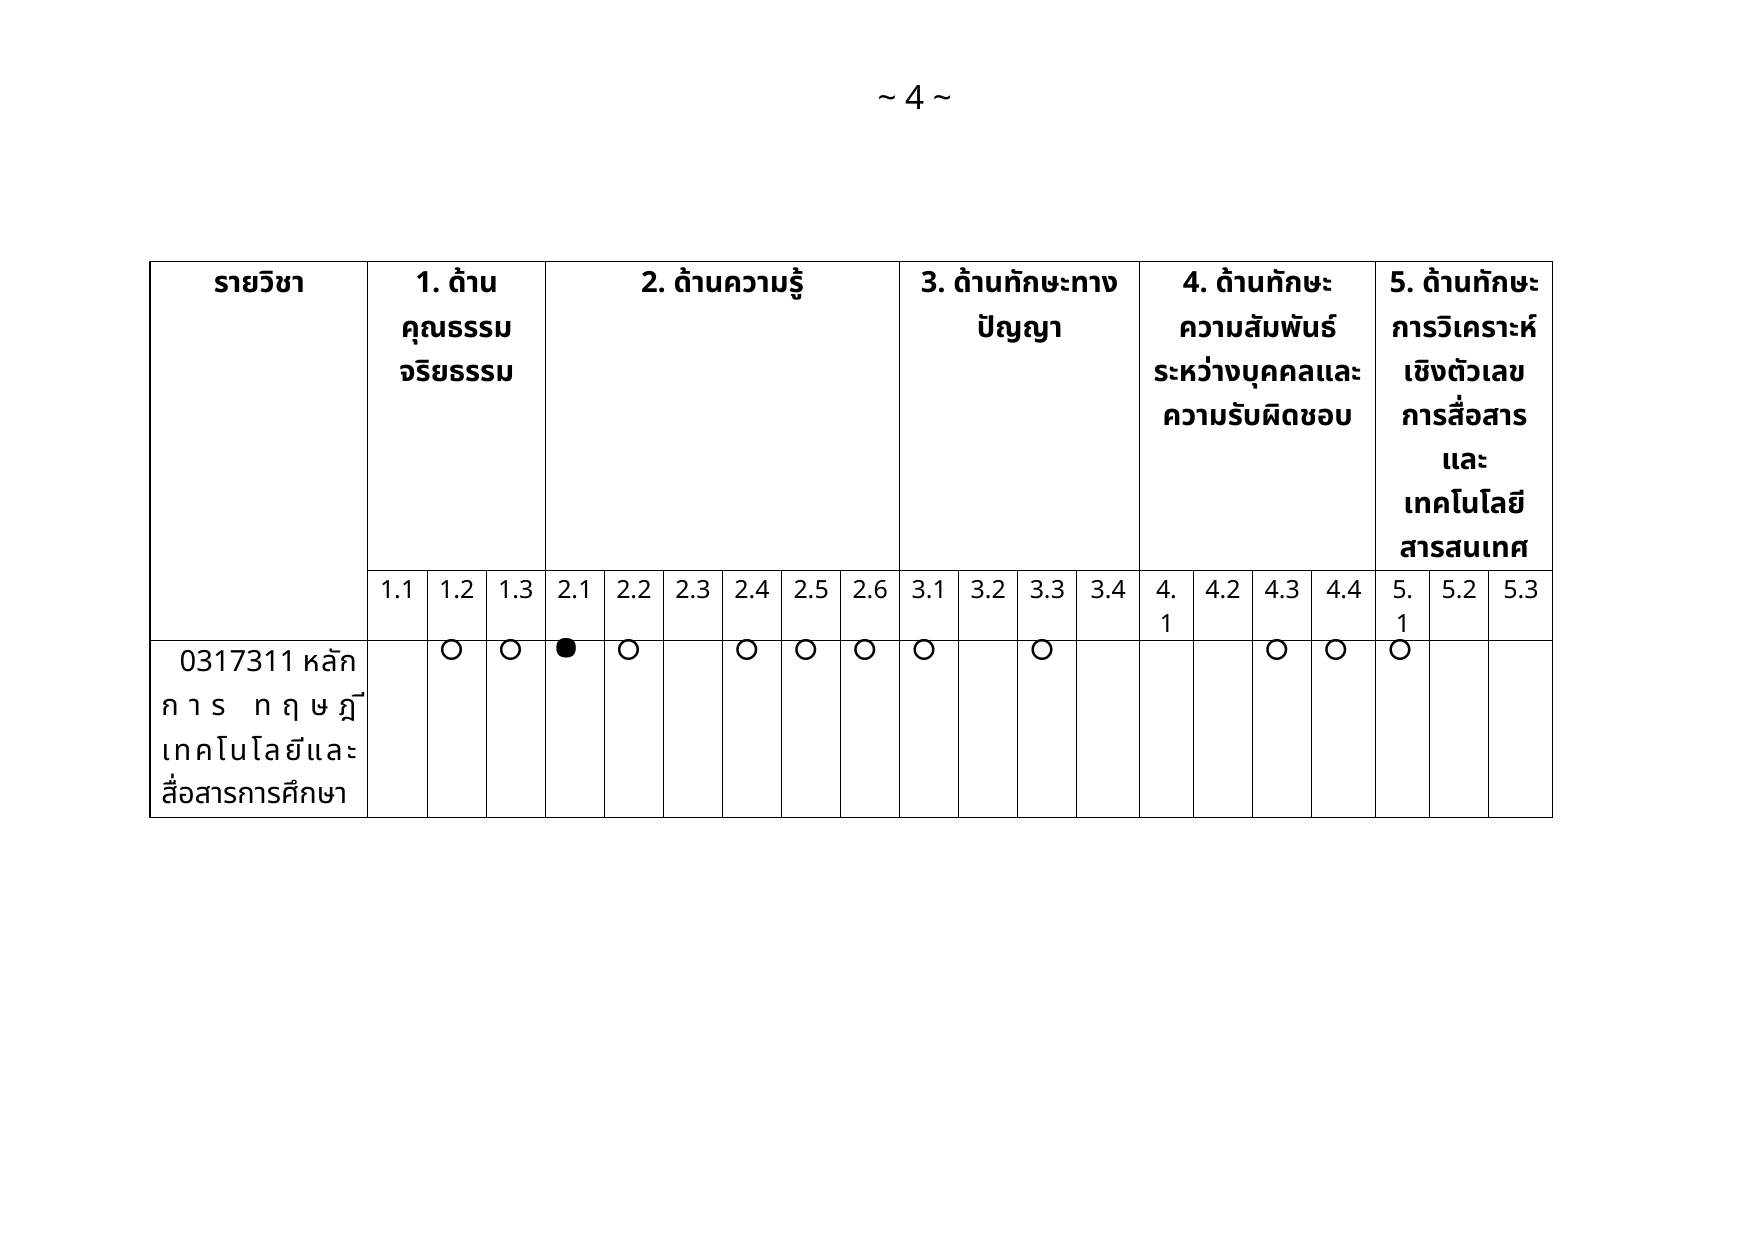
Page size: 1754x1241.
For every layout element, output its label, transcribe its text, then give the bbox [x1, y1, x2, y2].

table_cell 2.5 [782, 571, 840, 639]
table_cell [1376, 641, 1429, 817]
table_cell 3.2 [959, 571, 1017, 639]
table_cell [546, 641, 604, 817]
table_cell [841, 641, 899, 817]
table_cell [487, 641, 545, 817]
table_header 5. ด้านทักษะการวิเคราะห์เชิงตัวเลขการสื่อสารและเทคโนโลยีสารสนเทศ [1376, 262, 1552, 570]
table_cell 2.4 [723, 571, 781, 639]
table_cell [428, 641, 486, 817]
table_cell 3.4 [1077, 571, 1139, 639]
table_header 2. ด้านความรู้ [546, 262, 899, 570]
table_cell 2.1 [546, 571, 604, 639]
table_cell [900, 641, 958, 817]
table_cell 5.2 [1430, 571, 1488, 639]
table_cell 5.1 [1376, 571, 1429, 639]
table_header 1. ด้านคุณธรรม จริยธรรม [368, 262, 545, 570]
table_cell 5.3 [1489, 571, 1552, 639]
table_header 3. ด้านทักษะทางปัญญา [900, 262, 1139, 570]
table_cell 3.1 [900, 571, 958, 639]
table_cell [664, 641, 722, 817]
table_cell 1.1 [368, 571, 427, 639]
table_cell 2.2 [605, 571, 663, 639]
table_cell [1194, 641, 1252, 817]
table_cell [605, 641, 663, 817]
table_cell 3.3 [1018, 571, 1076, 639]
table_cell [1430, 641, 1488, 817]
table_header รายวิชา [151, 262, 367, 639]
table_cell [1018, 641, 1076, 817]
table_cell 4.1 [1140, 571, 1193, 639]
table_cell [723, 641, 781, 817]
table_cell [1140, 641, 1193, 817]
table_cell 1.2 [428, 571, 486, 639]
table_cell [1312, 641, 1375, 817]
table_cell 4.4 [1312, 571, 1375, 639]
table_cell [1077, 641, 1139, 817]
table_cell [368, 641, 427, 817]
table_cell [1253, 641, 1311, 817]
table_cell 4.2 [1194, 571, 1252, 639]
table_cell 1.3 [487, 571, 545, 639]
table_cell [1489, 641, 1552, 817]
table_cell 2.3 [664, 571, 722, 639]
table_cell [782, 641, 840, 817]
table_cell 2.6 [841, 571, 899, 639]
table_cell 4.3 [1253, 571, 1311, 639]
table_cell 0317311หลักการ ทฤษฎีเทคโนโลยีและสื่อสารการศึกษา [151, 641, 367, 817]
table_cell [959, 641, 1017, 817]
table_header 4. ด้านทักษะความสัมพันธ์ระหว่างบุคคลและความรับผิดชอบ [1140, 262, 1375, 570]
